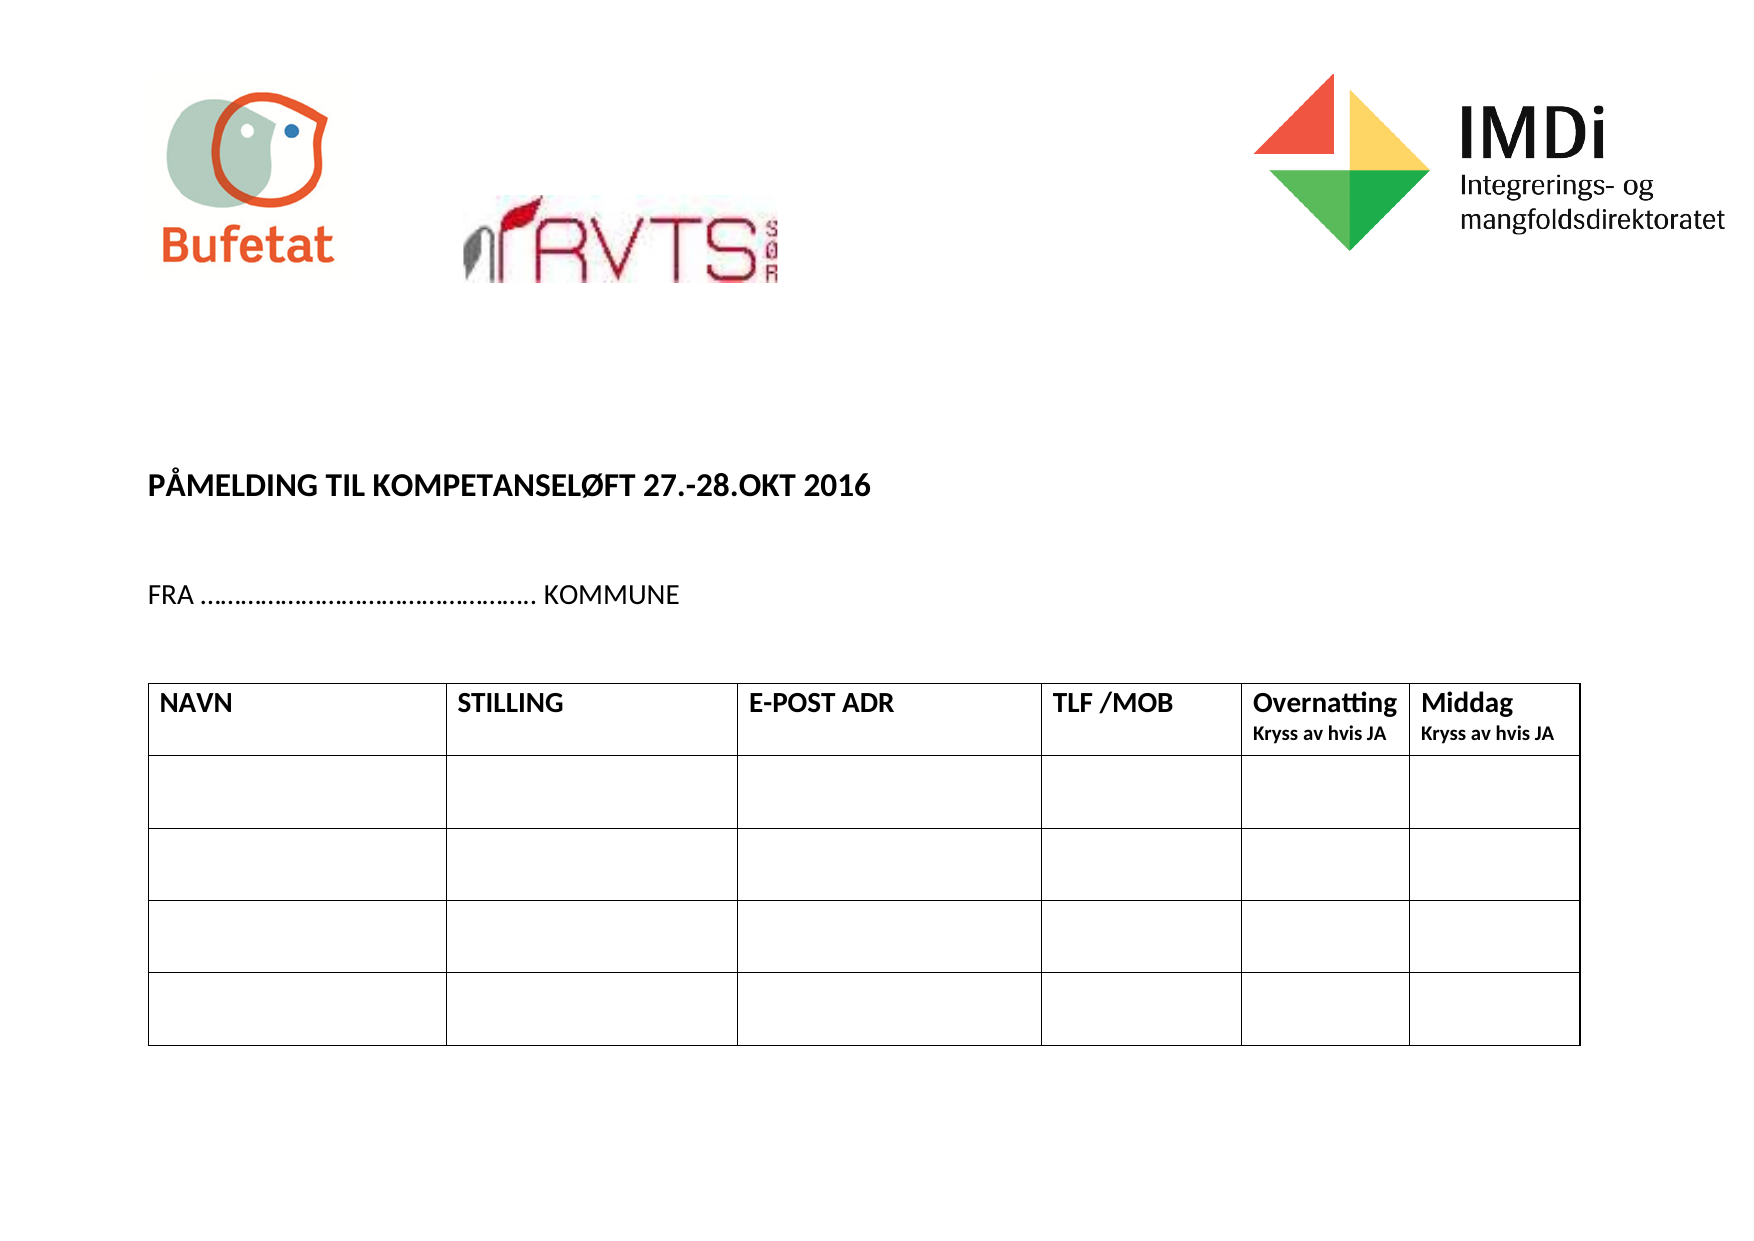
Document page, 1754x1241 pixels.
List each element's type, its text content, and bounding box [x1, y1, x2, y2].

table_cell [149, 973, 446, 1044]
table_header STILLING [447, 684, 737, 755]
table_cell [1410, 973, 1579, 1044]
table_cell [1242, 756, 1409, 828]
table_header Overnatting Kryss av hvis JA [1242, 684, 1409, 755]
table_cell [738, 973, 1041, 1044]
table_cell [1410, 901, 1579, 972]
table_cell [447, 756, 737, 828]
table_cell [447, 901, 737, 972]
table_header Middag Kryss av hvis JA [1410, 684, 1579, 755]
table_cell [1042, 829, 1241, 900]
table_cell [1242, 829, 1409, 900]
table_cell [1042, 756, 1241, 828]
picture [147, 73, 350, 283]
picture [462, 195, 778, 283]
table_cell [738, 901, 1041, 972]
table_cell [1042, 973, 1241, 1044]
table_cell [447, 973, 737, 1044]
table_header TLF /MOB [1042, 684, 1241, 755]
table_cell [738, 756, 1041, 828]
table_cell [149, 901, 446, 972]
table_cell [447, 829, 737, 900]
text FRA ………………………………………….. KOMMUNE [148, 576, 1606, 612]
picture [1253, 74, 1725, 251]
table_header NAVN [149, 684, 446, 755]
text PÅMELDING TIL KOMPETANSELØFT 27.-28.OKT 2016 [148, 464, 1606, 505]
table_cell [149, 829, 446, 900]
table_header E-POST ADR [738, 684, 1041, 755]
table_cell [738, 829, 1041, 900]
table_cell [1242, 973, 1409, 1044]
table_cell [1042, 901, 1241, 972]
table_cell [1410, 756, 1579, 828]
table_cell [1410, 829, 1579, 900]
table_cell [149, 756, 446, 828]
table_cell [1242, 901, 1409, 972]
